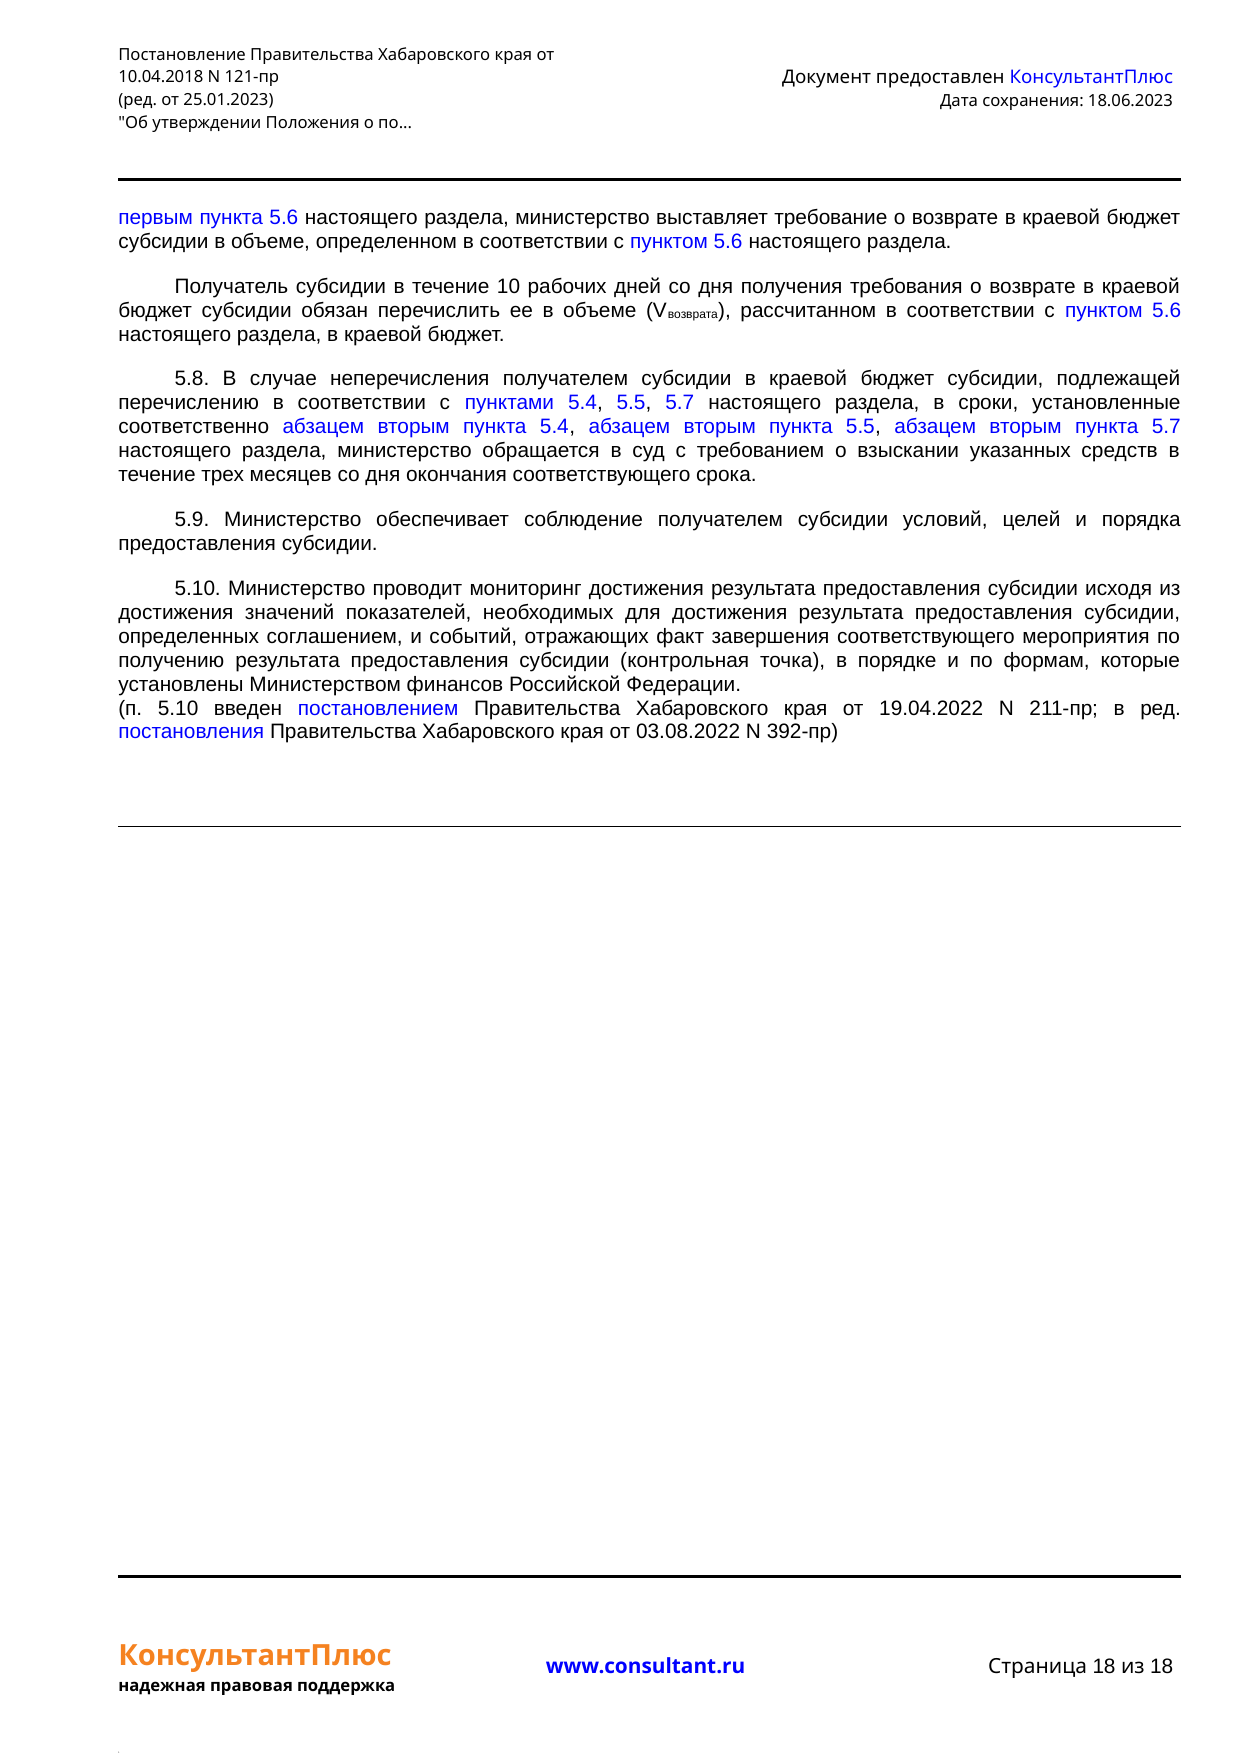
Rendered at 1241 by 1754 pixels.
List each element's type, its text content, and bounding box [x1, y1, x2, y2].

text (п. 5.10 введен постановлением Правительства Хабаровского края от 19.04.2022 N 211-пр; в ред. постановления Правительства Хабаровского края от 03.08.2022 N 392-пр) [118, 695, 1181, 743]
text 5.9. Министерство обеспечивает соблюдение получателем субсидии условий, целей и порядка предоставления субсидии. [118, 507, 1181, 555]
text 5.10. Министерство проводит мониторинг достижения результата предоставления субсидии исходя из достижения значений показателей, необходимых для достижения результата предоставления субсидии, определенных соглашением, и событий, отражающих факт завершения соответствующего мероприятия по получению результата предоставления субсидии (контрольная точка), в порядке и по формам, которые установлены Министерством финансов Российской Федерации. [118, 576, 1181, 695]
text Получатель субсидии в течение 10 рабочих дней со дня получения требования о возврате в краевой бюджет субсидии обязан перечислить ее в объеме (Vвозврата), рассчитанном в соответствии с пунктом 5.6 настоящего раздела, в краевой бюджет. [118, 273, 1181, 345]
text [118, 205, 1181, 253]
text 5.8. В случае неперечисления получателем субсидии в краевой бюджет субсидии, подлежащей перечислению в соответствии с пунктами 5.4, 5.5, 5.7 настоящего раздела, в сроки, установленные соответственно абзацем вторым пункта 5.4, абзацем вторым пункта 5.5, абзацем вторым пункта 5.7 настоящего раздела, министерство обращается в суд с требованием о взыскании указанных средств в течение трех месяцев со дня окончания соответствующего срока. [118, 366, 1181, 486]
